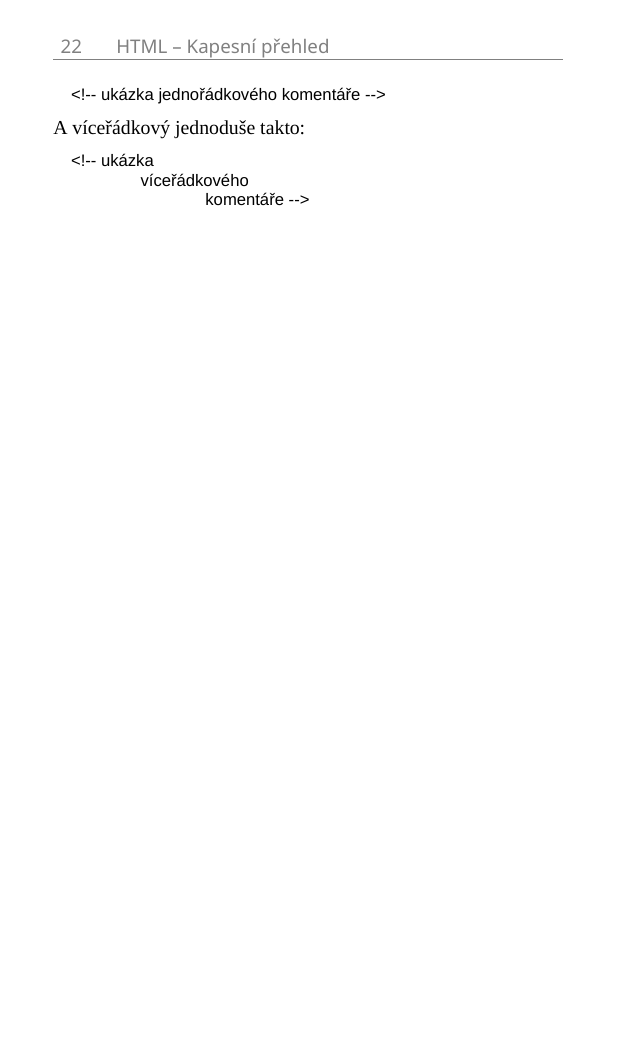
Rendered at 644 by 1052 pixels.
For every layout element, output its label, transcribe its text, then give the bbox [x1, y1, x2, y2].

text <!-- ukázka jednořádkového komentáře --> [71, 84, 555, 103]
text A víceřádkový jednoduše takto: [53, 116, 555, 139]
text <!-- ukázka víceřádkového komentáře --> [71, 151, 555, 209]
